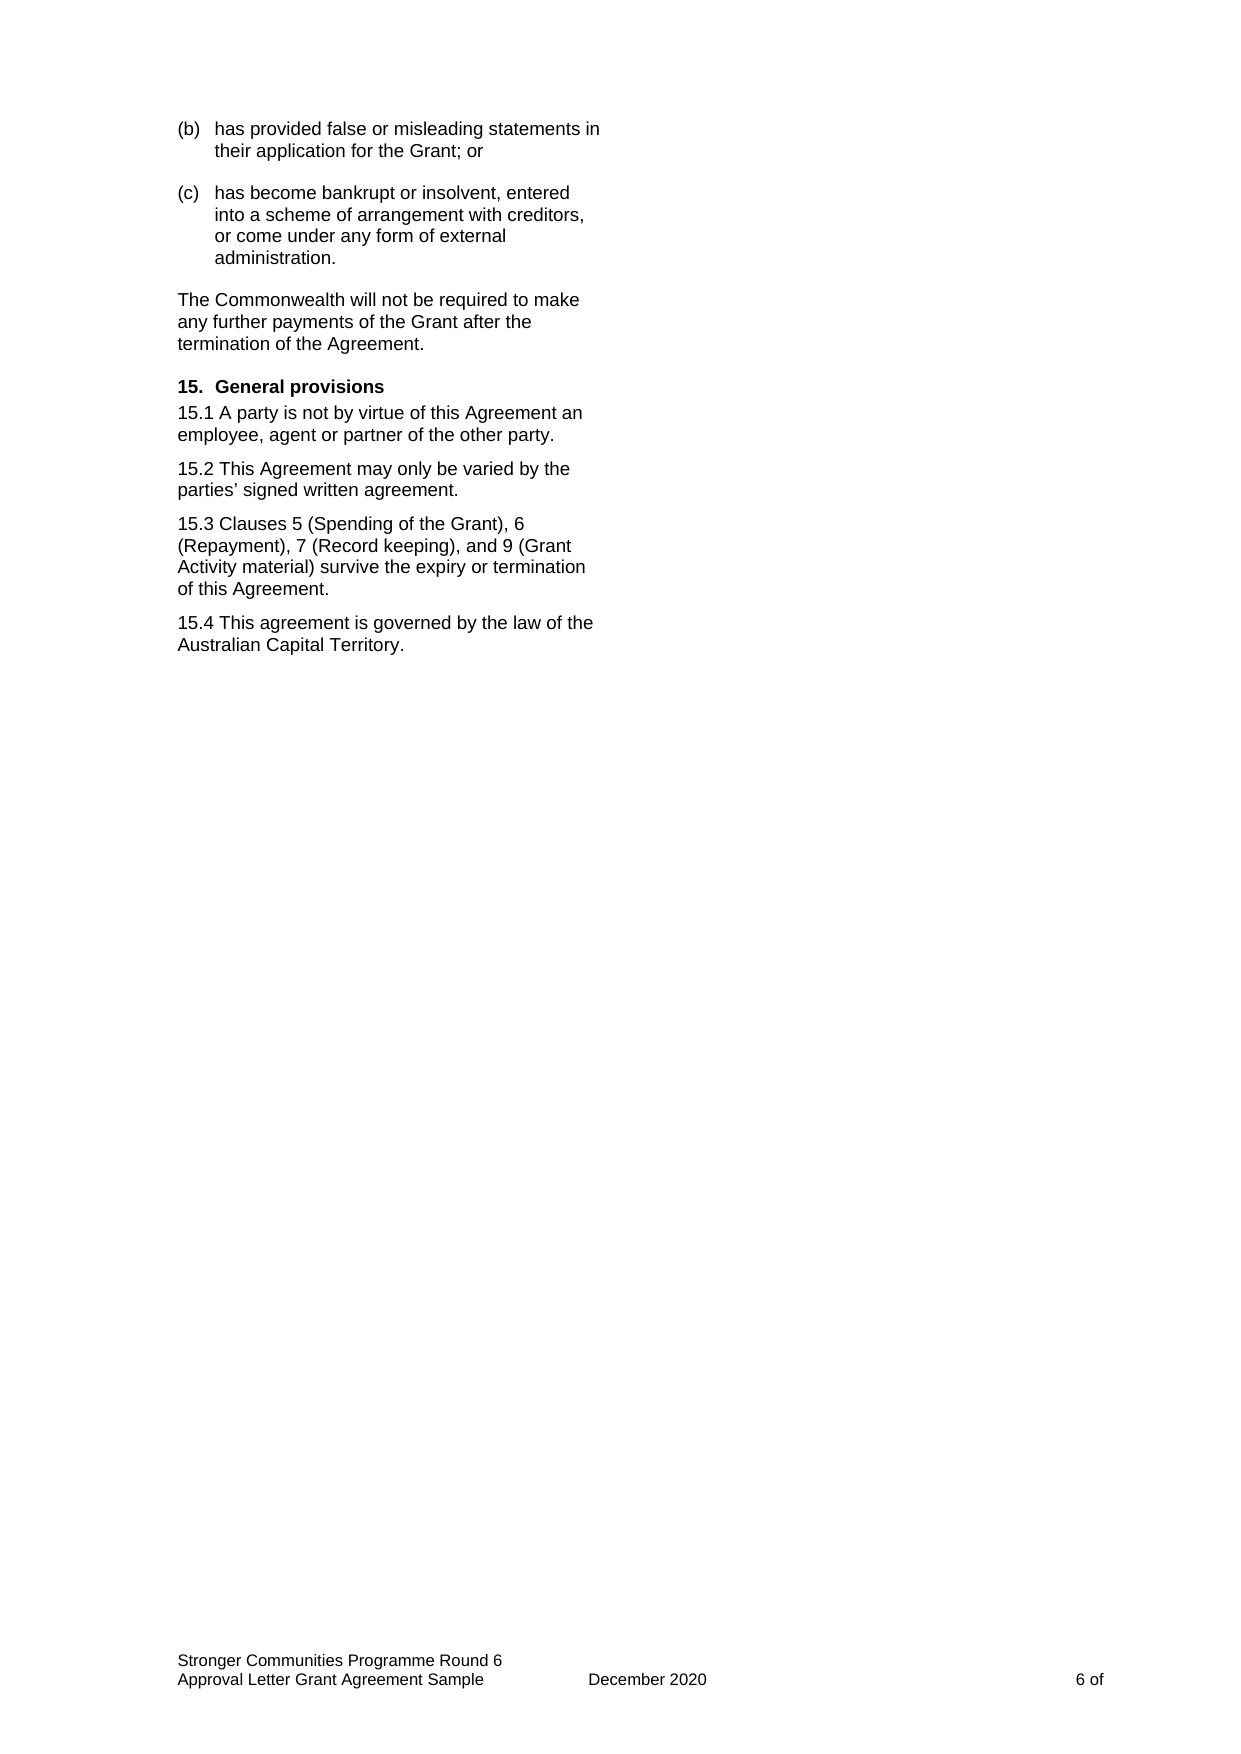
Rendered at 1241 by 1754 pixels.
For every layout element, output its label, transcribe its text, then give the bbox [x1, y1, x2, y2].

subtitle General provisions [177, 373, 603, 398]
list has provided false or misleading statements in their application for the Grant; or [177, 118, 603, 161]
text 15.1 A party is not by virtue of this Agreement an employee, agent or partner of the other party. [177, 402, 603, 445]
text 15.3 Clauses 5 (Spending of the Grant), 6 (Repayment), 7 (Record keeping), and 9 (Grant Activity material) survive the expiry or termination of this Agreement. [177, 513, 603, 599]
text 15.4 This agreement is governed by the law of the Australian Capital Territory. [177, 612, 603, 655]
text The Commonwealth will not be required to make any further payments of the Grant after the termination of the Agreement. [177, 289, 603, 354]
text 15.2 This Agreement may only be varied by the parties’ signed written agreement. [177, 457, 603, 501]
list has become bankrupt or insolvent, entered into a scheme of arrangement with creditors, or come under any form of external administration. [177, 182, 603, 268]
